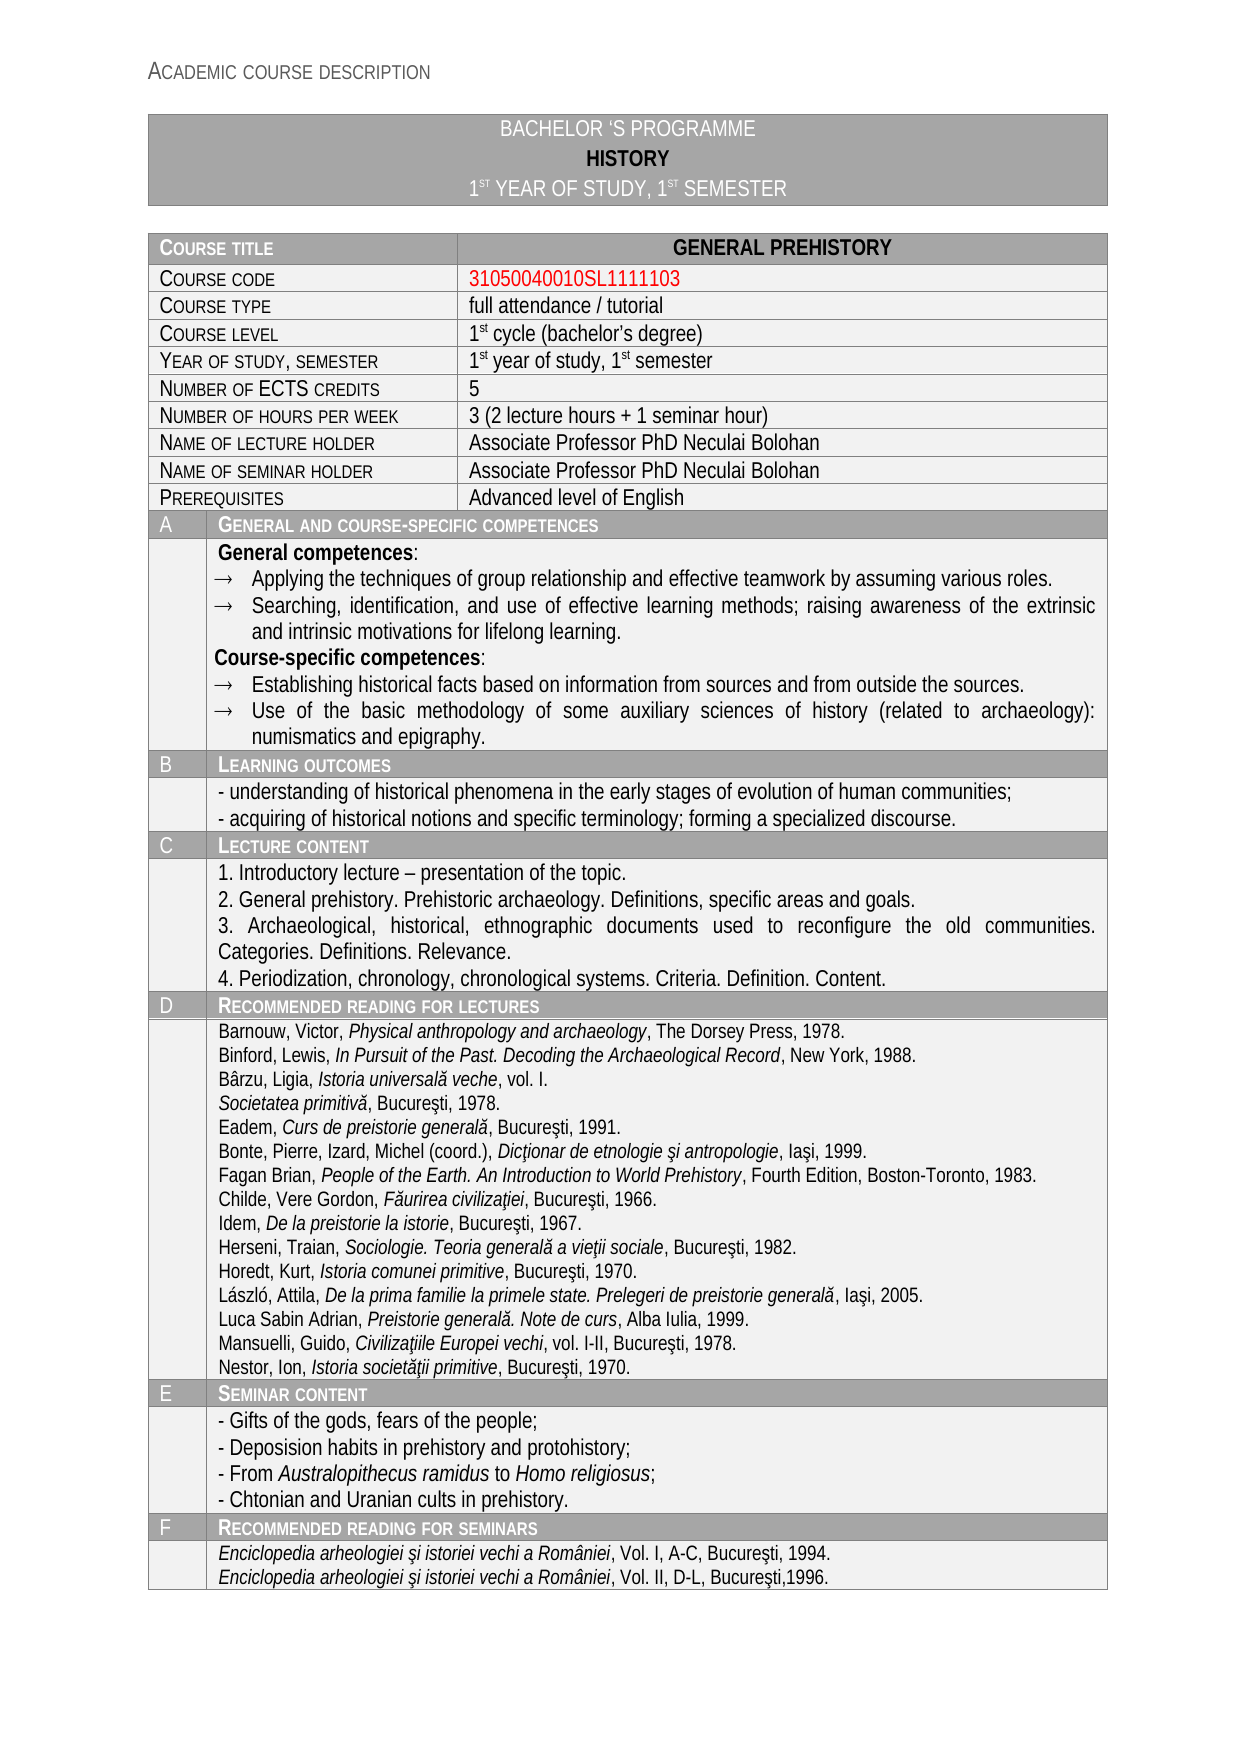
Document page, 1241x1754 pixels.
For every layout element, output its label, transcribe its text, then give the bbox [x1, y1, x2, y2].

table_cell D [149, 992, 206, 1018]
table_cell Course level [149, 320, 457, 346]
table_cell 5 [458, 375, 1107, 401]
table_cell F [149, 1514, 206, 1540]
table_cell [149, 778, 206, 831]
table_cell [207, 1541, 1107, 1589]
table_cell Advanced level of English [458, 484, 1107, 510]
table_cell [149, 1541, 206, 1589]
table_cell Lecture content [207, 832, 1107, 858]
text Academic course description [148, 56, 1093, 85]
table_cell Course type [149, 292, 457, 319]
table_cell General and course-specific competences [207, 511, 1107, 538]
table_header GENERAL PREHISTORY [458, 234, 1107, 264]
table_cell Recommended reading for lectures [207, 992, 1107, 1018]
table_cell full attendance / tutorial [458, 292, 1107, 319]
table_cell General competences: Applying the techniques of group relationship and effective teamwork by assuming various roles. Searching, identification, and use of effective learning methods; raising awareness of the extrinsic and intrinsic motivations for lifelong learning. Course-specific competences: Establishing historical facts based on information from sources and from outside the sources. Use of the basic methodology of some auxiliary sciences of history (related to archaeology): numismatics and epigraphy. [207, 539, 1107, 750]
table_cell [149, 859, 206, 991]
table_header BACHELOR ‘S PROGRAMME HISTORY 1st YEAR OF STUDY, 1st SEMESTER [149, 115, 1107, 205]
table_header Course title [149, 234, 457, 264]
table_cell Seminar content [207, 1380, 1107, 1406]
table_cell 3 (2 lecture hours + 1 seminar hour) [458, 402, 1107, 428]
table_cell Recommended reading for seminars [207, 1514, 1107, 1540]
table_cell 31050040010SL1111103 [458, 265, 1107, 291]
table_cell E [149, 1380, 206, 1406]
table_cell Barnouw, Victor, Physical anthropology and archaeology, The Dorsey Press, 1978. Binford, Lewis, In Pursuit of the Past. Decoding the Archaeological Record, New York, 1988. Bârzu, Ligia, Istoria universală veche, vol. I. Societatea primitivă, Bucureşti, 1978. Eadem, Curs de preistorie generală, Bucureşti, 1991. Bonte, Pierre, Izard, Michel (coord.), Dicţionar de etnologie şi antropologie, Iaşi, 1999. Fagan Brian, People of the Earth. An Introduction to World Prehistory, Fourth Edition, Boston-Toronto, 1983. Childe, Vere Gordon, Făurirea civilizaţiei, Bucureşti, 1966. Idem, De la preistorie la istorie, Bucureşti, 1967. Herseni, Traian, Sociologie. Teoria generală a vieţii sociale, Bucureşti, 1982. Horedt, Kurt, Istoria comunei primitive, Bucureşti, 1970. László, Attila, De la prima familie la primele state. Prelegeri de preistorie generală, Iaşi, 2005. Luca Sabin Adrian, Preistorie generală. Note de curs, Alba Iulia, 1999. Mansuelli, Guido, Civilizaţiile Europei vechi, vol. I-II, Bucureşti, 1978. Nestor, Ion, Istoria societăţii primitive, Bucureşti, 1970. [207, 1020, 1107, 1379]
table_cell Year of study, semester [149, 347, 457, 373]
table_cell - Gifts of the gods, fears of the people; - Deposision habits in prehistory and protohistory; - From Australopithecus ramidus to Homo religiosus; - Chtonian and Uranian cults in prehistory. [207, 1407, 1107, 1513]
table_cell Number of ECTS credits [149, 375, 457, 401]
table_cell 1. Introductory lecture – presentation of the topic. 2. General prehistory. Prehistoric archaeology. Definitions, specific areas and goals. 3. Archaeological, historical, ethnographic documents used to reconfigure the old communities. Categories. Definitions. Relevance. 4. Periodization, chronology, chronological systems. Criteria. Definition. Content. [207, 859, 1107, 991]
table_cell C [149, 832, 206, 858]
table_cell Learning outcomes [207, 751, 1107, 777]
table_cell 1st year of study, 1st semester [458, 347, 1107, 373]
table_cell 1st cycle (bachelor’s degree) [458, 320, 1107, 346]
table_cell Associate Professor PhD Neculai Bolohan [458, 429, 1107, 456]
table_cell Name of seminar holder [149, 457, 457, 483]
table_cell [149, 1020, 206, 1379]
table_cell - understanding of historical phenomena in the early stages of evolution of human communities; - acquiring of historical notions and specific terminology; forming a specialized discourse. [207, 778, 1107, 831]
table_cell [149, 1407, 206, 1513]
table_cell Number of hours per week [149, 402, 457, 428]
table_cell [149, 539, 206, 750]
table_cell A [149, 511, 206, 538]
table_cell B [149, 751, 206, 777]
table_cell Name of lecture holder [149, 429, 457, 456]
table_cell Course code [149, 265, 457, 291]
table_cell Associate Professor PhD Neculai Bolohan [458, 457, 1107, 483]
table_cell Prerequisites [149, 484, 457, 510]
